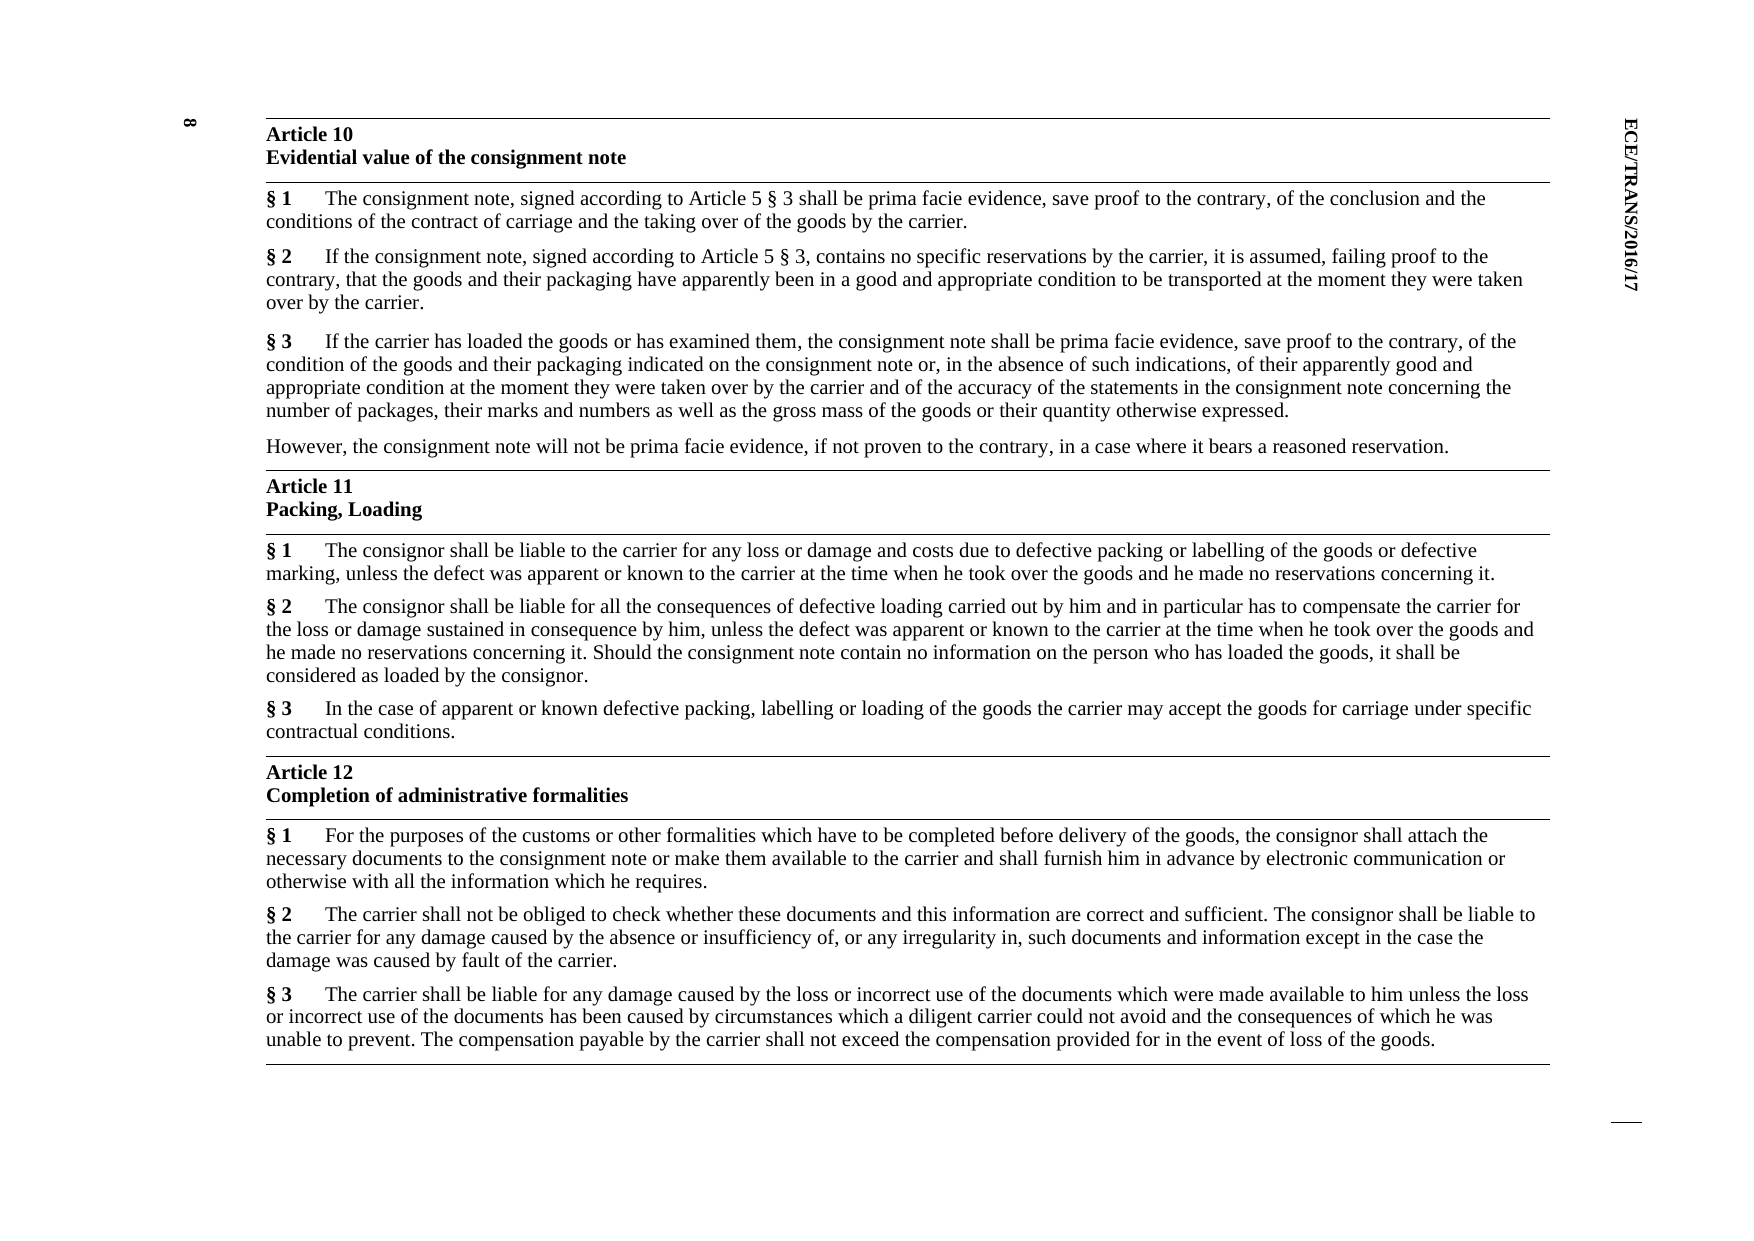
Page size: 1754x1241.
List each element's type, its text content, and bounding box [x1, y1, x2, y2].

table_cell Article 12 Completion of administrative formalities [266, 757, 1550, 819]
table_cell Article 11 Packing, Loading [266, 471, 1550, 534]
table_cell § 3 If the carrier has loaded the goods or has examined them, the consignment note shall be prima facie evidence, save proof to the contrary, of the condition of the goods and their packaging indicated on the consignment note or, in the absence of such indications, of their apparently good and appropriate condition at the moment they were taken over by the carrier and of the accuracy of the statements in the consignment note concerning the number of packages, their marks and numbers as well as the gross mass of the goods or their quantity otherwise expressed. However, the consignment note will not be prima facie evidence, if not proven to the contrary, in a case where it bears a reasoned reservation. [266, 326, 1550, 470]
table_cell § 1 For the purposes of the customs or other formalities which have to be completed before delivery of the goods, the consignor shall attach the necessary documents to the consignment note or make them available to the carrier and shall furnish him in advance by electronic communication or otherwise with all the information which he requires. § 2 The carrier shall not be obliged to check whether these documents and this information are correct and sufficient. The consignor shall be liable to the carrier for any damage caused by the absence or insufficiency of, or any irregularity in, such documents and information except in the case the damage was caused by fault of the carrier. § 3 The carrier shall be liable for any damage caused by the loss or incorrect use of the documents which were made available to him unless the loss or incorrect use of the documents has been caused by circumstances which a diligent carrier could not avoid and the consequences of which he was unable to prevent. The compensation payable by the carrier shall not exceed the compensation provided for in the event of loss of the goods. [266, 820, 1550, 1064]
table_cell § 1 The consignment note, signed according to Article 5 § 3 shall be prima facie evidence, save proof to the contrary, of the conclusion and the conditions of the contract of carriage and the taking over of the goods by the carrier. § 2 If the consignment note, signed according to Article 5 § 3, contains no specific reservations by the carrier, it is assumed, failing proof to the contrary, that the goods and their packaging have apparently been in a good and appropriate condition to be transported at the moment they were taken over by the carrier. [266, 183, 1550, 326]
table_cell Article 10 Evidential value of the consignment note [266, 119, 1550, 182]
table_cell § 1 The consignor shall be liable to the carrier for any loss or damage and costs due to defective packing or labelling of the goods or defective marking, unless the defect was apparent or known to the carrier at the time when he took over the goods and he made no reservations concerning it. § 2 The consignor shall be liable for all the consequences of defective loading carried out by him and in particular has to compensate the carrier for the loss or damage sustained in consequence by him, unless the defect was apparent or known to the carrier at the time when he took over the goods and he made no reservations concerning it. Should the consignment note contain no information on the person who has loaded the goods, it shall be considered as loaded by the consignor. § 3 In the case of apparent or known defective packing, labelling or loading of the goods the carrier may accept the goods for carriage under specific contractual conditions. [266, 535, 1550, 756]
